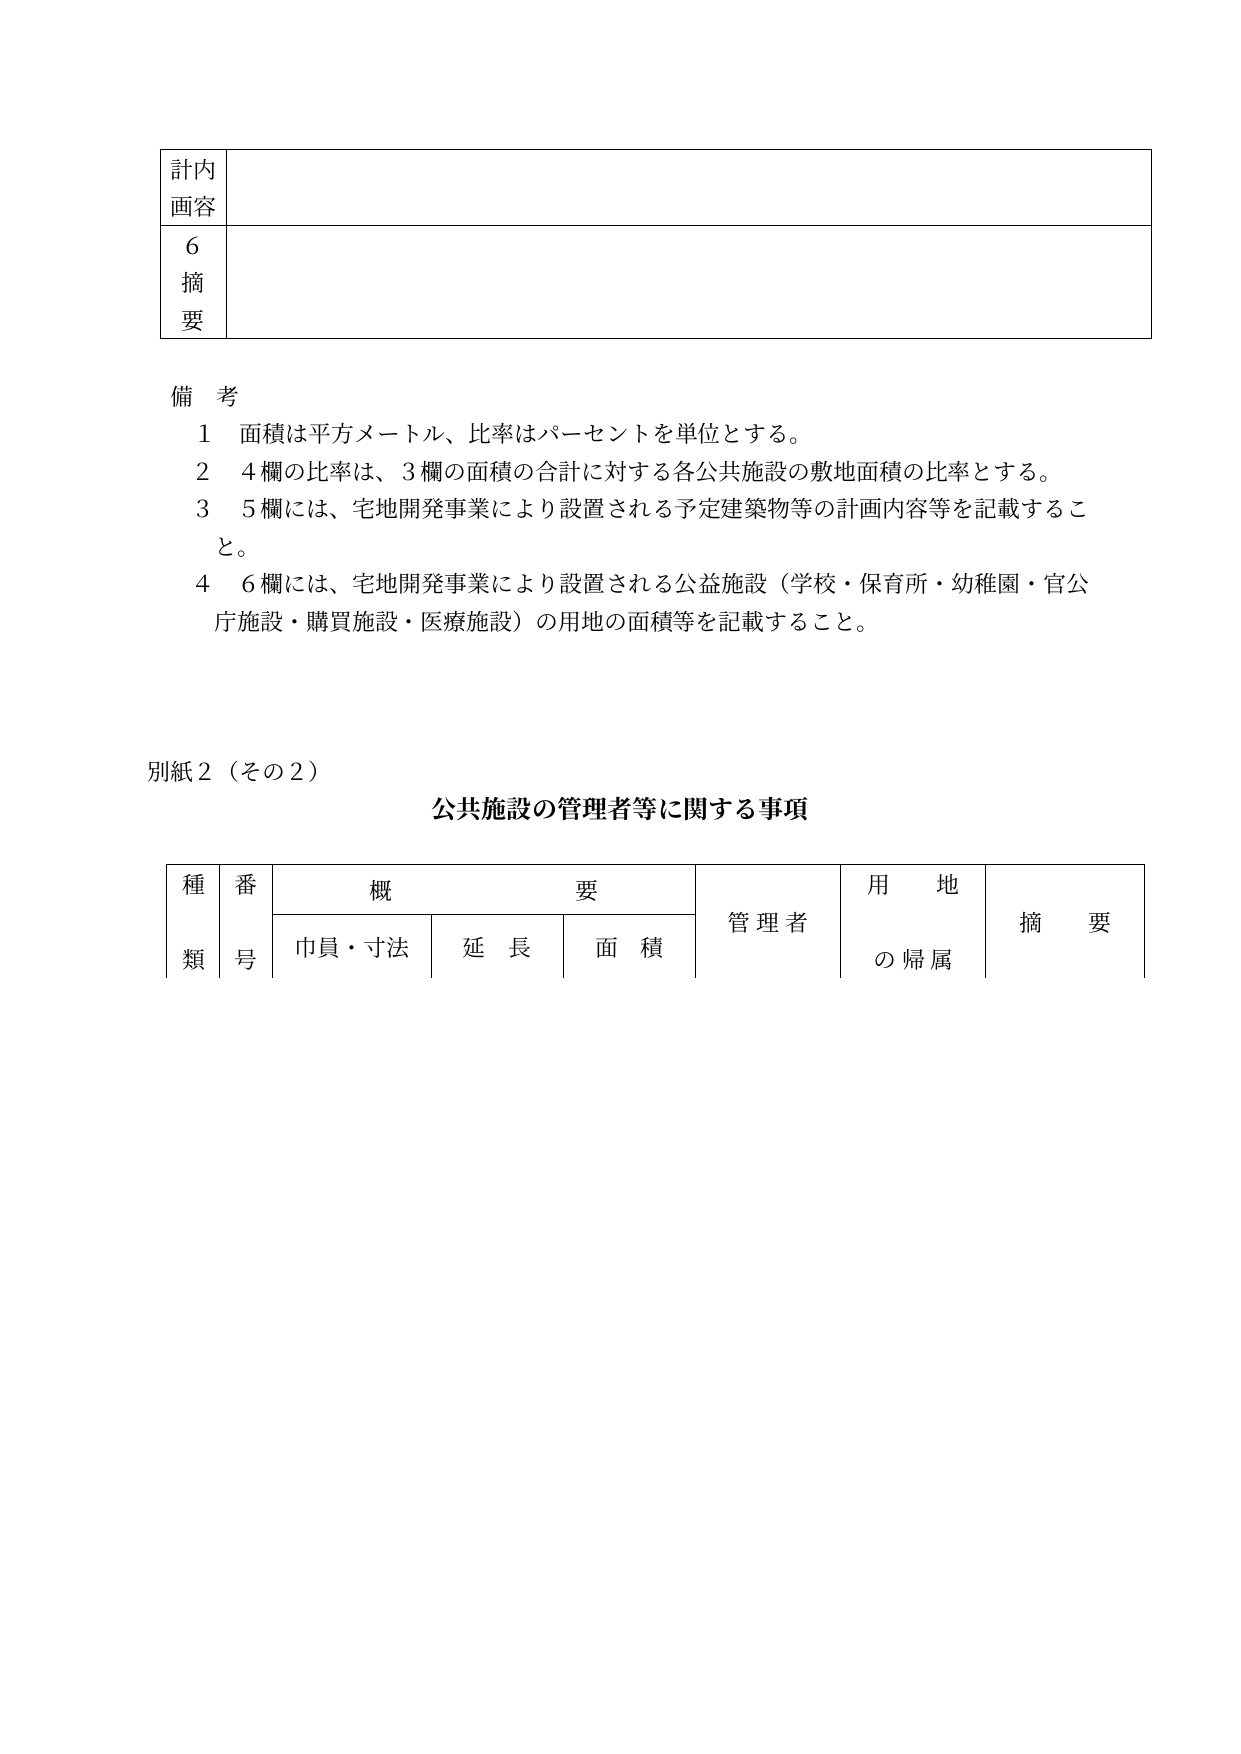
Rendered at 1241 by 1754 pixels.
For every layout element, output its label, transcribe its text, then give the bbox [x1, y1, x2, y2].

text 備 考 [148, 377, 1092, 414]
table_cell ６ 摘 要 [161, 226, 226, 338]
text ４ ６欄には、宅地開発事業により設置される公益施設（学校・保育所・幼稚園・官公庁施設・購買施設・医療施設）の用地の面積等を記載すること。 [191, 564, 1092, 639]
table_header 番 号 [220, 865, 272, 978]
table_header 摘 要 [986, 865, 1144, 978]
text ３ ５欄には、宅地開発事業により設置される予定建築物等の計画内容等を記載すること。 [191, 489, 1092, 564]
table_cell 延 長 [432, 915, 563, 978]
text ２ ４欄の比率は、３欄の面積の合計に対する各公共施設の敷地面積の比率とする。 [191, 452, 1092, 489]
table_cell ５ 計内 画容 [161, 150, 226, 225]
text 公共施設の管理者等に関する事項 [148, 789, 1092, 827]
table_cell [227, 150, 1151, 225]
text １ 面積は平方メートル、比率はパーセントを単位とする。 [148, 414, 1092, 452]
text 別紙２（その２） [148, 752, 1092, 789]
table_cell [227, 226, 1151, 338]
table_header 種 類 [167, 865, 219, 978]
table_cell 面 積 [564, 915, 695, 978]
table_header 管 理 者 [696, 865, 840, 978]
table_cell 巾員・寸法 [273, 915, 431, 978]
table_header 用 地 の 帰 属 [841, 865, 985, 978]
table_header 概 要 [273, 865, 695, 914]
